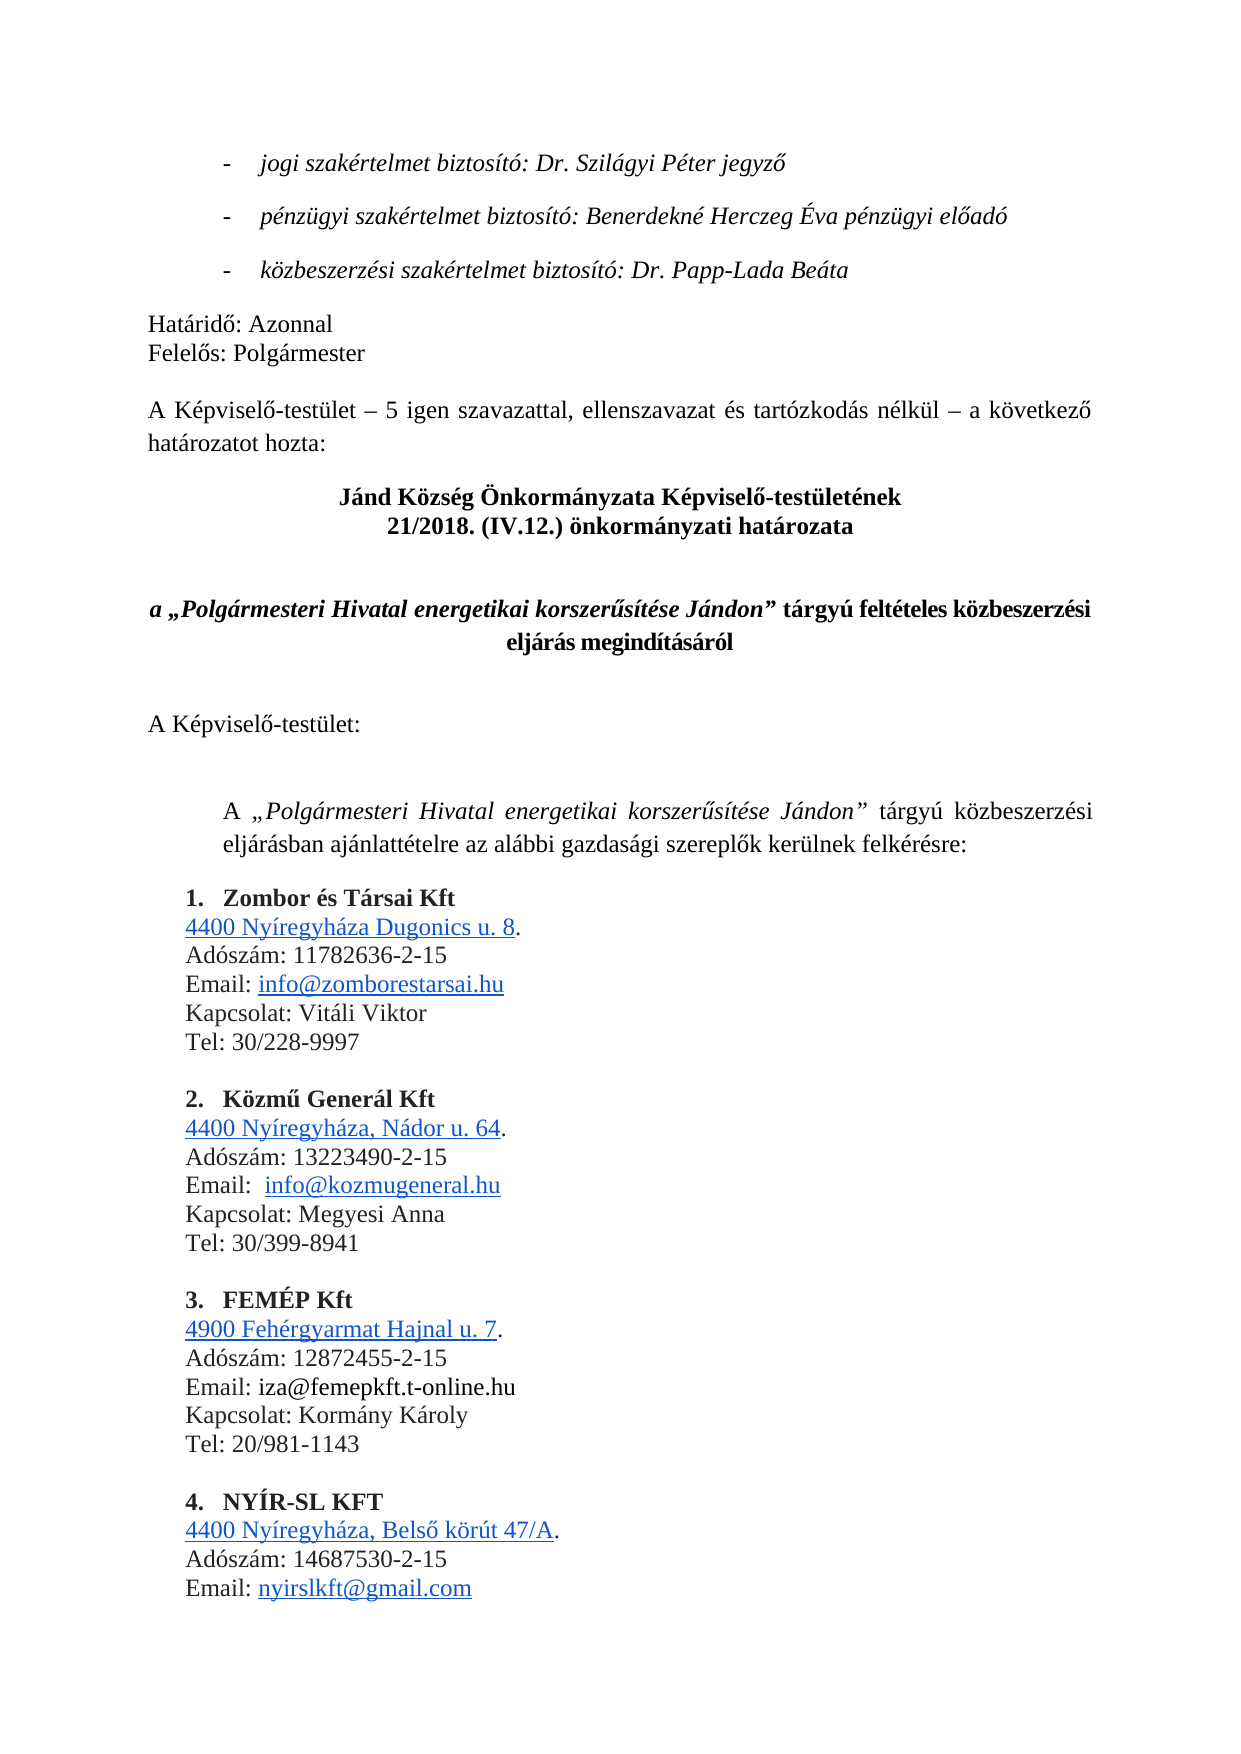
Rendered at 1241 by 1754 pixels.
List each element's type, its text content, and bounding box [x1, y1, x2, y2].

text Adószám: 13223490-2-15 [148, 1142, 1093, 1171]
text Kapcsolat: Megyesi Anna [148, 1199, 1093, 1228]
text Kapcsolat: Vitáli Viktor [148, 998, 1093, 1027]
list Közmű Generál Kft [185, 1084, 1093, 1113]
text 4400 Nyíregyháza Dugonics u. 8. [148, 912, 1093, 941]
text A Képviselő-testület: [148, 709, 1093, 738]
text A „Polgármesteri Hivatal energetikai korszerűsítése Jándon” tárgyú közbeszerzési eljárásban ajánlattételre az alábbi gazdasági szereplők kerülnek felkérésre: [223, 796, 1093, 858]
text Tel: 30/228-9997 [148, 1027, 1093, 1056]
text 4900 Fehérgyarmat Hajnal u. 7. [148, 1314, 1093, 1343]
list jogi szakértelmet biztosító: Dr. Szilágyi Péter jegyző [223, 148, 1093, 176]
text Jánd Község Önkormányzata Képviselő-testületének [148, 482, 1093, 511]
text Email: info@zomborestarsai.hu [148, 969, 1093, 998]
text Adószám: 14687530-2-15 [148, 1544, 1093, 1573]
list közbeszerzési szakértelmet biztosító: Dr. Papp-Lada Beáta [223, 255, 1093, 284]
text Tel: 30/399-8941 [148, 1228, 1093, 1257]
list pénzügyi szakértelmet biztosító: Benerdekné Herczeg Éva pénzügyi előadó [223, 201, 1093, 230]
text 4400 Nyíregyháza, Nádor u. 64. [148, 1113, 1093, 1142]
text Kapcsolat: Kormány Károly [148, 1401, 1093, 1429]
text Email: nyirslkft@gmail.com [148, 1573, 1093, 1602]
text 4400 Nyíregyháza, Belső körút 47/A. [148, 1516, 1093, 1544]
text Tel: 20/981-1143 [148, 1429, 1093, 1458]
list Zombor és Társai Kft [185, 883, 1093, 912]
text A Képviselő-testület – 5 igen szavazattal, ellenszavazat és tartózkodás nélkül – a következő határozatot hozta: [148, 395, 1093, 457]
list NYÍR-SL KFT [185, 1487, 1093, 1516]
text Email: info@kozmugeneral.hu [148, 1171, 1093, 1199]
text 21/2018. (IV.12.) önkormányzati határozata [148, 511, 1093, 540]
text Adószám: 12872455-2-15 [148, 1343, 1093, 1372]
text Határidő: Azonnal [148, 309, 1093, 338]
text Adószám: 11782636-2-15 [148, 941, 1093, 969]
list FEMÉP Kft [185, 1286, 1093, 1314]
text Email: iza@femepkft.t-online.hu [148, 1372, 1093, 1401]
text a „Polgármesteri Hivatal energetikai korszerűsítése Jándon” tárgyú feltételes közbeszerzési eljárás megindításáról [148, 594, 1093, 655]
text Felelős: Polgármester [148, 338, 1093, 367]
